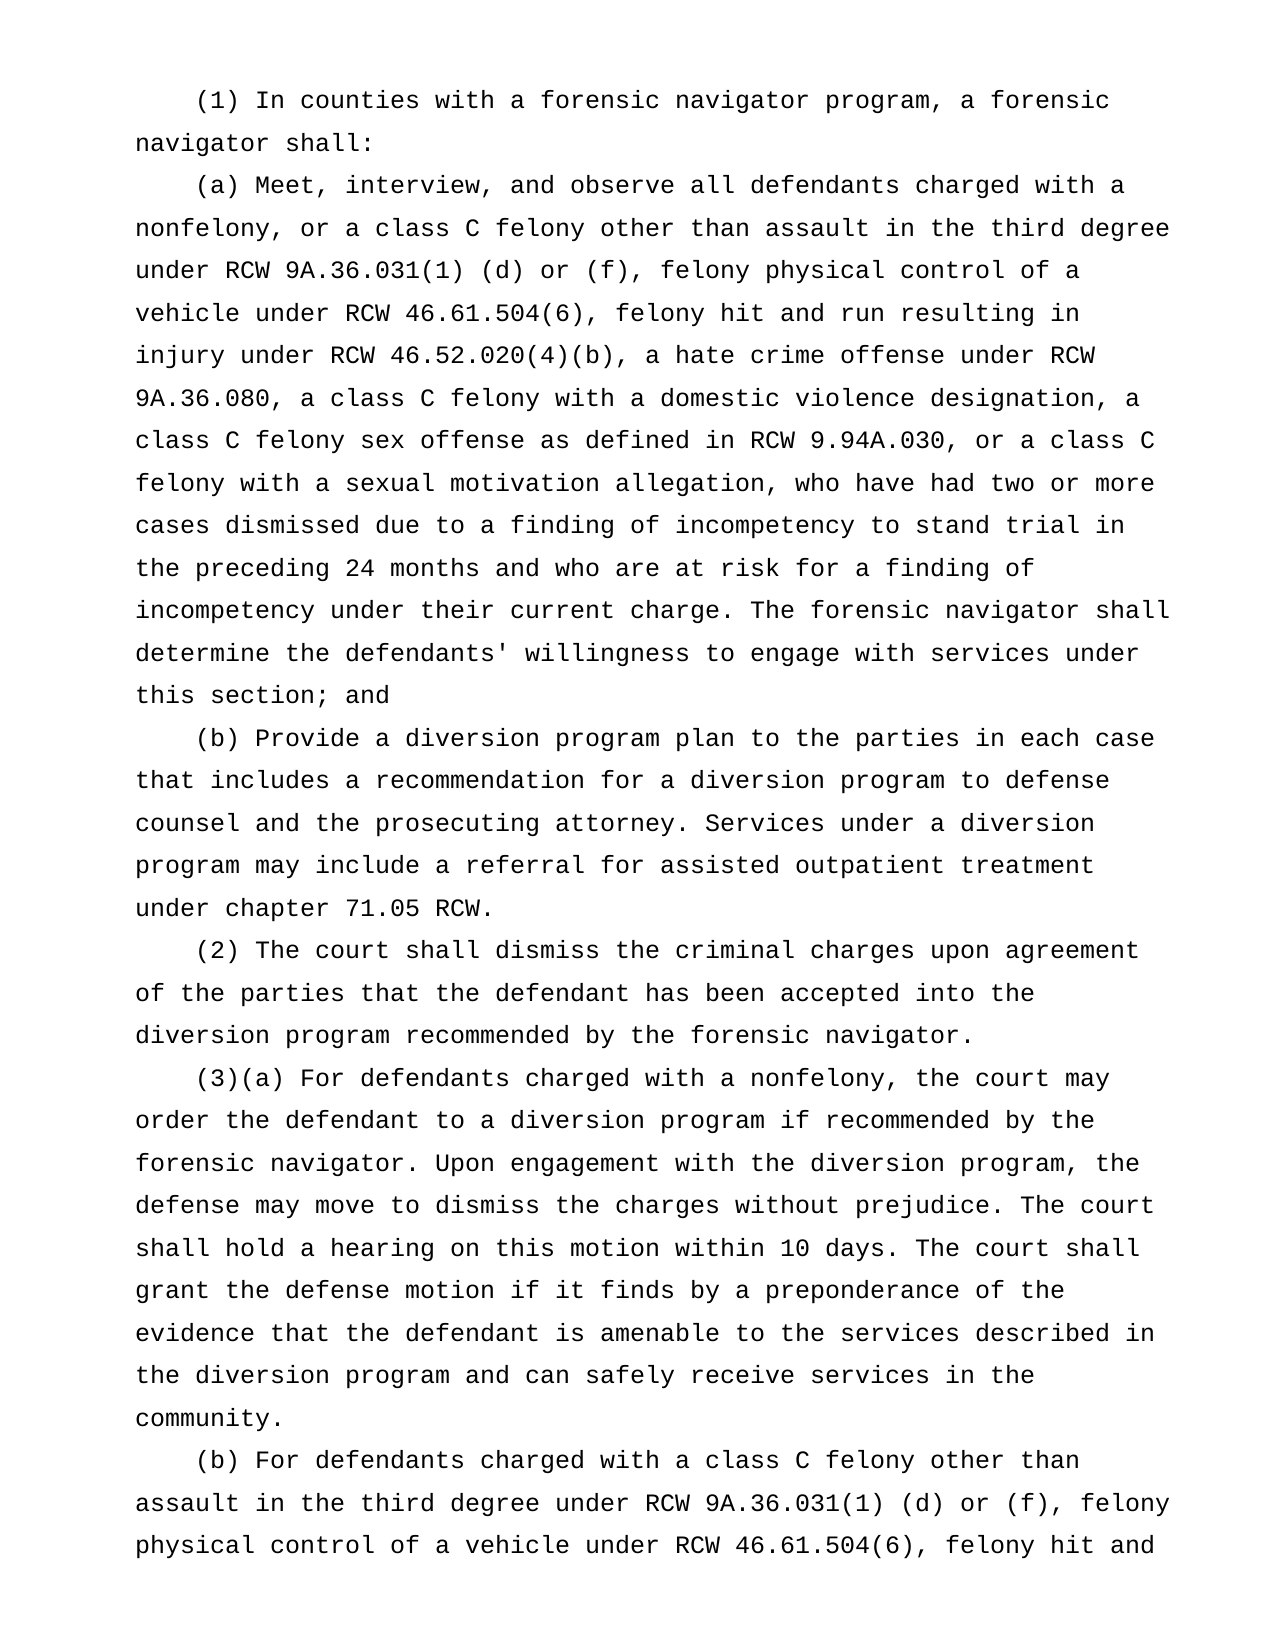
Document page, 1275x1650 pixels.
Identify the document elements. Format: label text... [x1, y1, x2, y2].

text (3)(a) For defendants charged with a nonfelony, the court may order the defendant to a diversion program if recommended by the forensic navigator. Upon engagement with the diversion program, the defense may move to dismiss the charges without prejudice. The court shall hold a hearing on this motion within 10 days. The court shall grant the defense motion if it finds by a preponderance of the evidence that the defendant is amenable to the services described in the diversion program and can safely receive services in the community. [135, 1052, 1170, 1435]
text (2) The court shall dismiss the criminal charges upon agreement of the parties that the defendant has been accepted into the diversion program recommended by the forensic navigator. [135, 925, 1170, 1052]
text (1) In counties with a forensic navigator program, a forensic navigator shall: [135, 75, 1170, 160]
text (b) Provide a diversion program plan to the parties in each case that includes a recommendation for a diversion program to defense counsel and the prosecuting attorney. Services under a diversion program may include a referral for assisted outpatient treatment under chapter 71.05 RCW. [135, 712, 1170, 925]
text (a) Meet, interview, and observe all defendants charged with a nonfelony, or a class C felony other than assault in the third degree under RCW 9A.36.031(1) (d) or (f), felony physical control of a vehicle under RCW 46.61.504(6), felony hit and run resulting in injury under RCW 46.52.020(4)(b), a hate crime offense under RCW 9A.36.080, a class C felony with a domestic violence designation, a class C felony sex offense as defined in RCW 9.94A.030, or a class C felony with a sexual motivation allegation, who have had two or more cases dismissed due to a finding of incompetency to stand trial in the preceding 24 months and who are at risk for a finding of incompetency under their current charge. The forensic navigator shall determine the defendants' willingness to engage with services under this section; and [135, 160, 1170, 712]
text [135, 1435, 1170, 1562]
